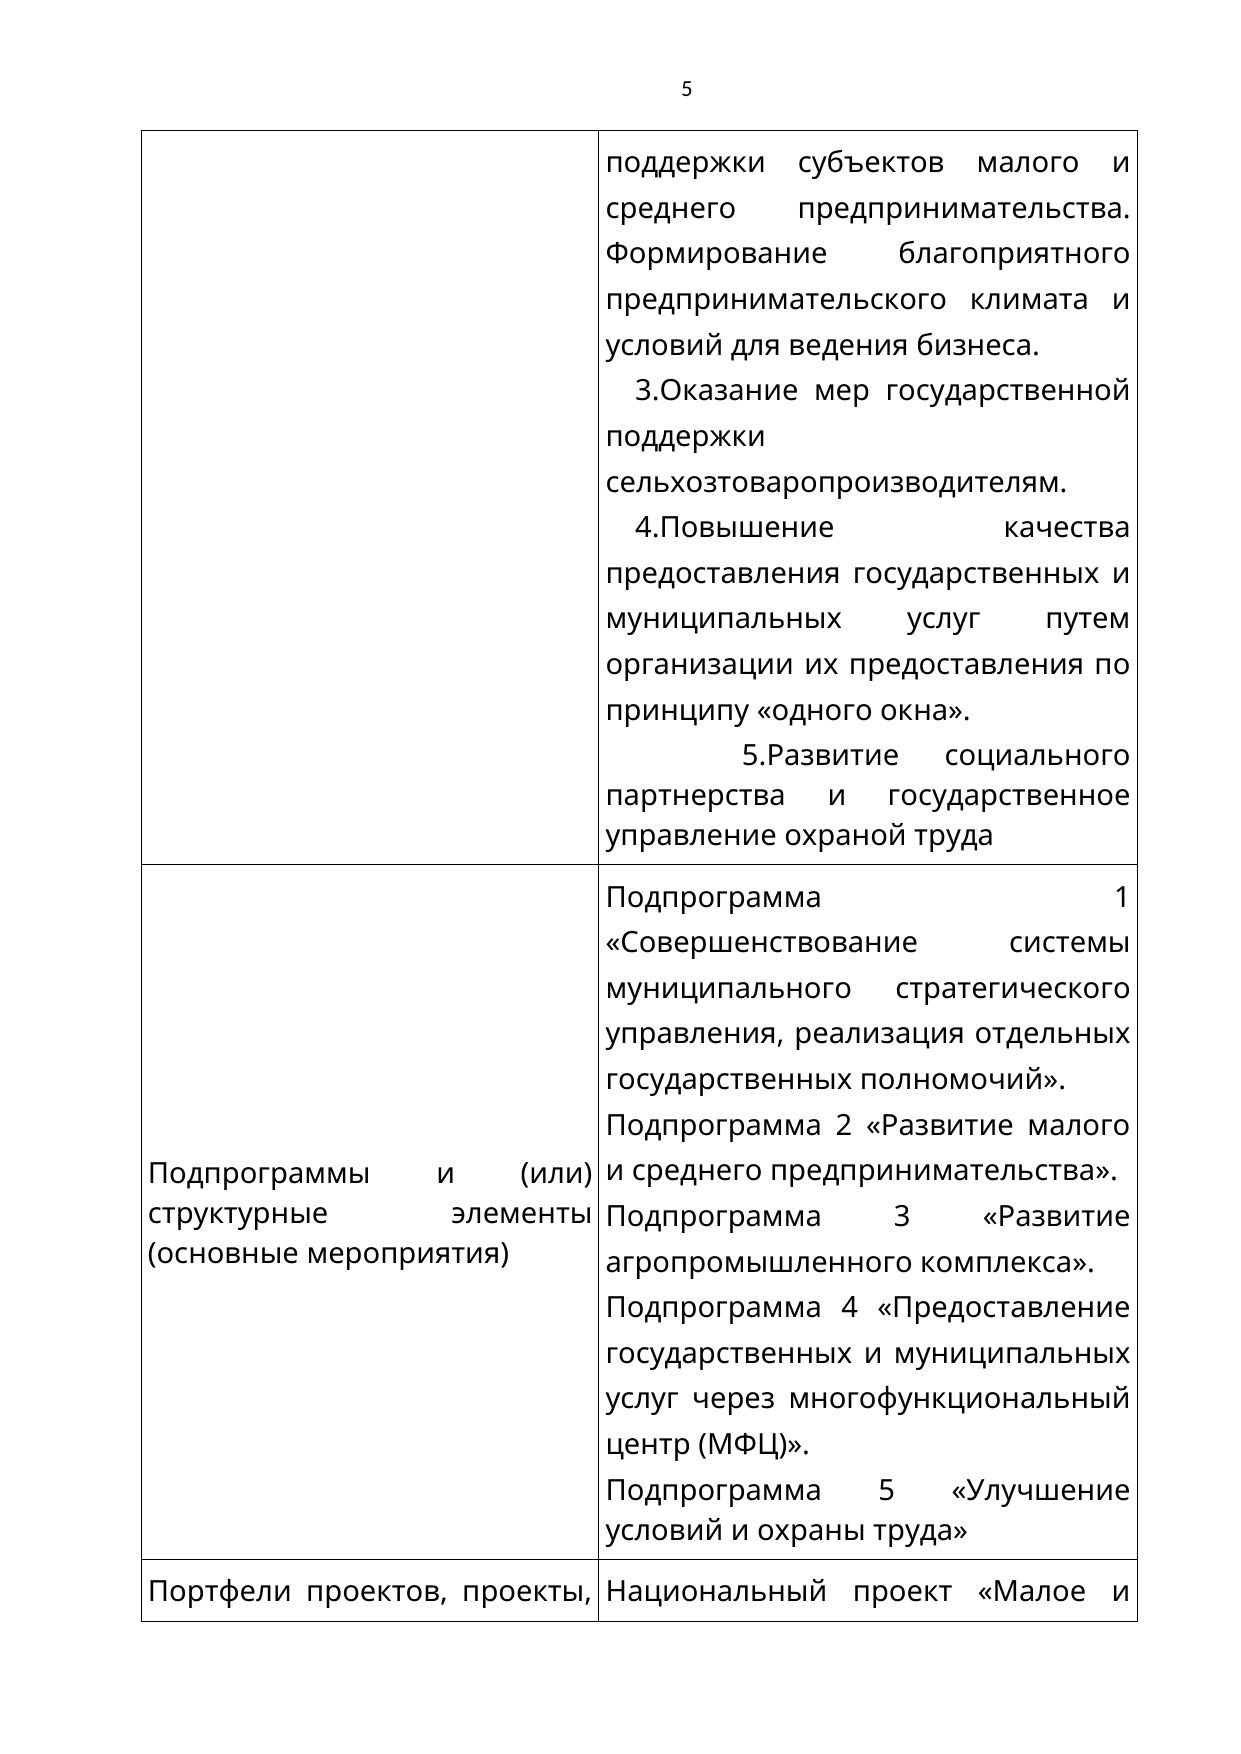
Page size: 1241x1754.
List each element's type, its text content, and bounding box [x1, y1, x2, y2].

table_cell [599, 131, 1137, 864]
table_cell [142, 1560, 598, 1621]
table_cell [599, 1560, 1137, 1621]
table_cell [142, 131, 598, 864]
table_cell Подпрограмма 1 «Совершенствование системы муниципального стратегического управления, реализация отдельных государственных полномочий». Подпрограмма 2 «Развитие малого и среднего предпринимательства». Подпрограмма 3 «Развитие агропромышленного комплекса». Подпрограмма 4 «Предоставление государственных и муниципальных услуг через многофункциональный центр (МФЦ)». Подпрограмма 5 «Улучшение условий и охраны труда» [599, 865, 1137, 1559]
table_cell Подпрограммы и (или) структурные элементы (основные мероприятия) [142, 865, 598, 1559]
